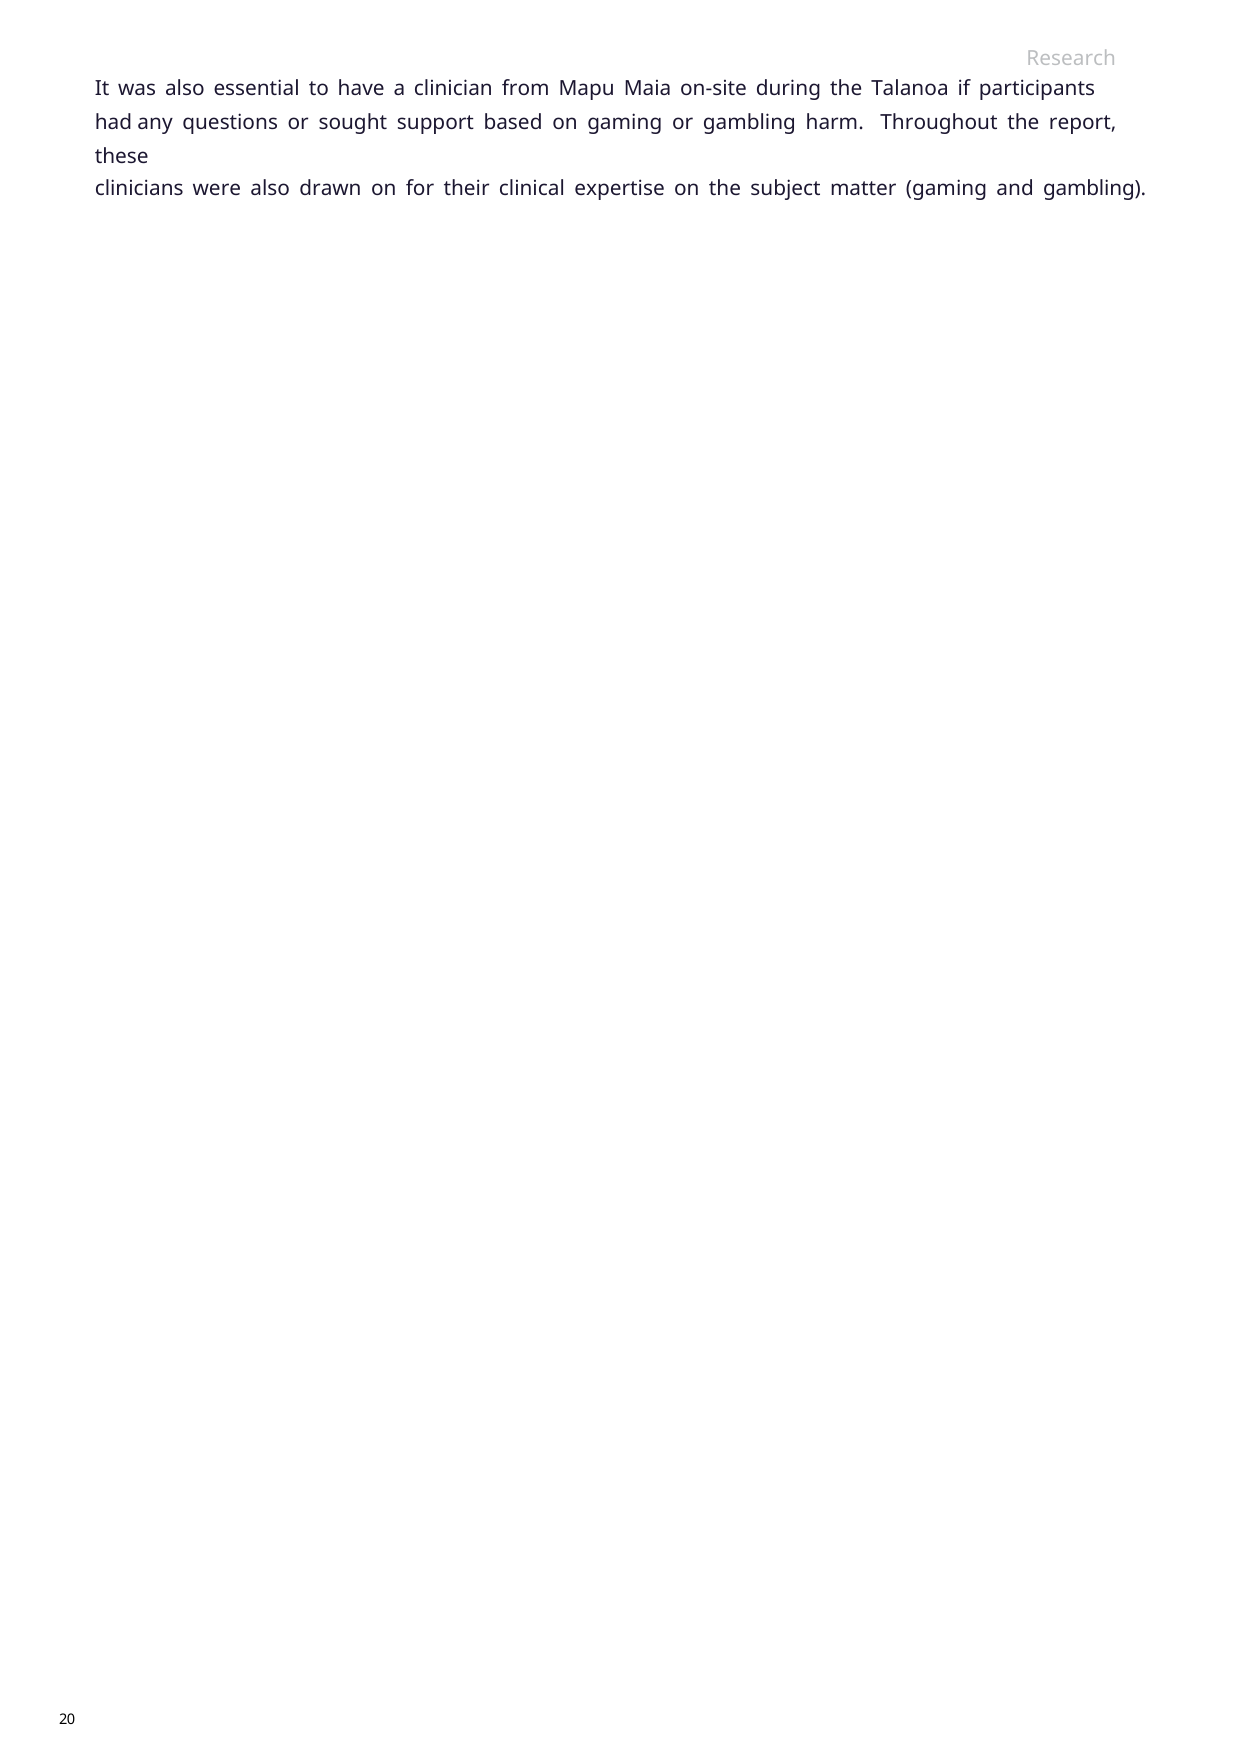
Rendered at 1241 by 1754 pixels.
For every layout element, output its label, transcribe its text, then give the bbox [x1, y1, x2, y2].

text clinicians were also drawn on for their clinical expertise on the subject matter (gaming and gambling). [94, 176, 1205, 200]
text It was also essential to have a clinician from Mapu Maia on-site during the Talanoa if participants had any questions or sought support based on gaming or gambling harm. Throughout the report, these [94, 73, 1123, 170]
